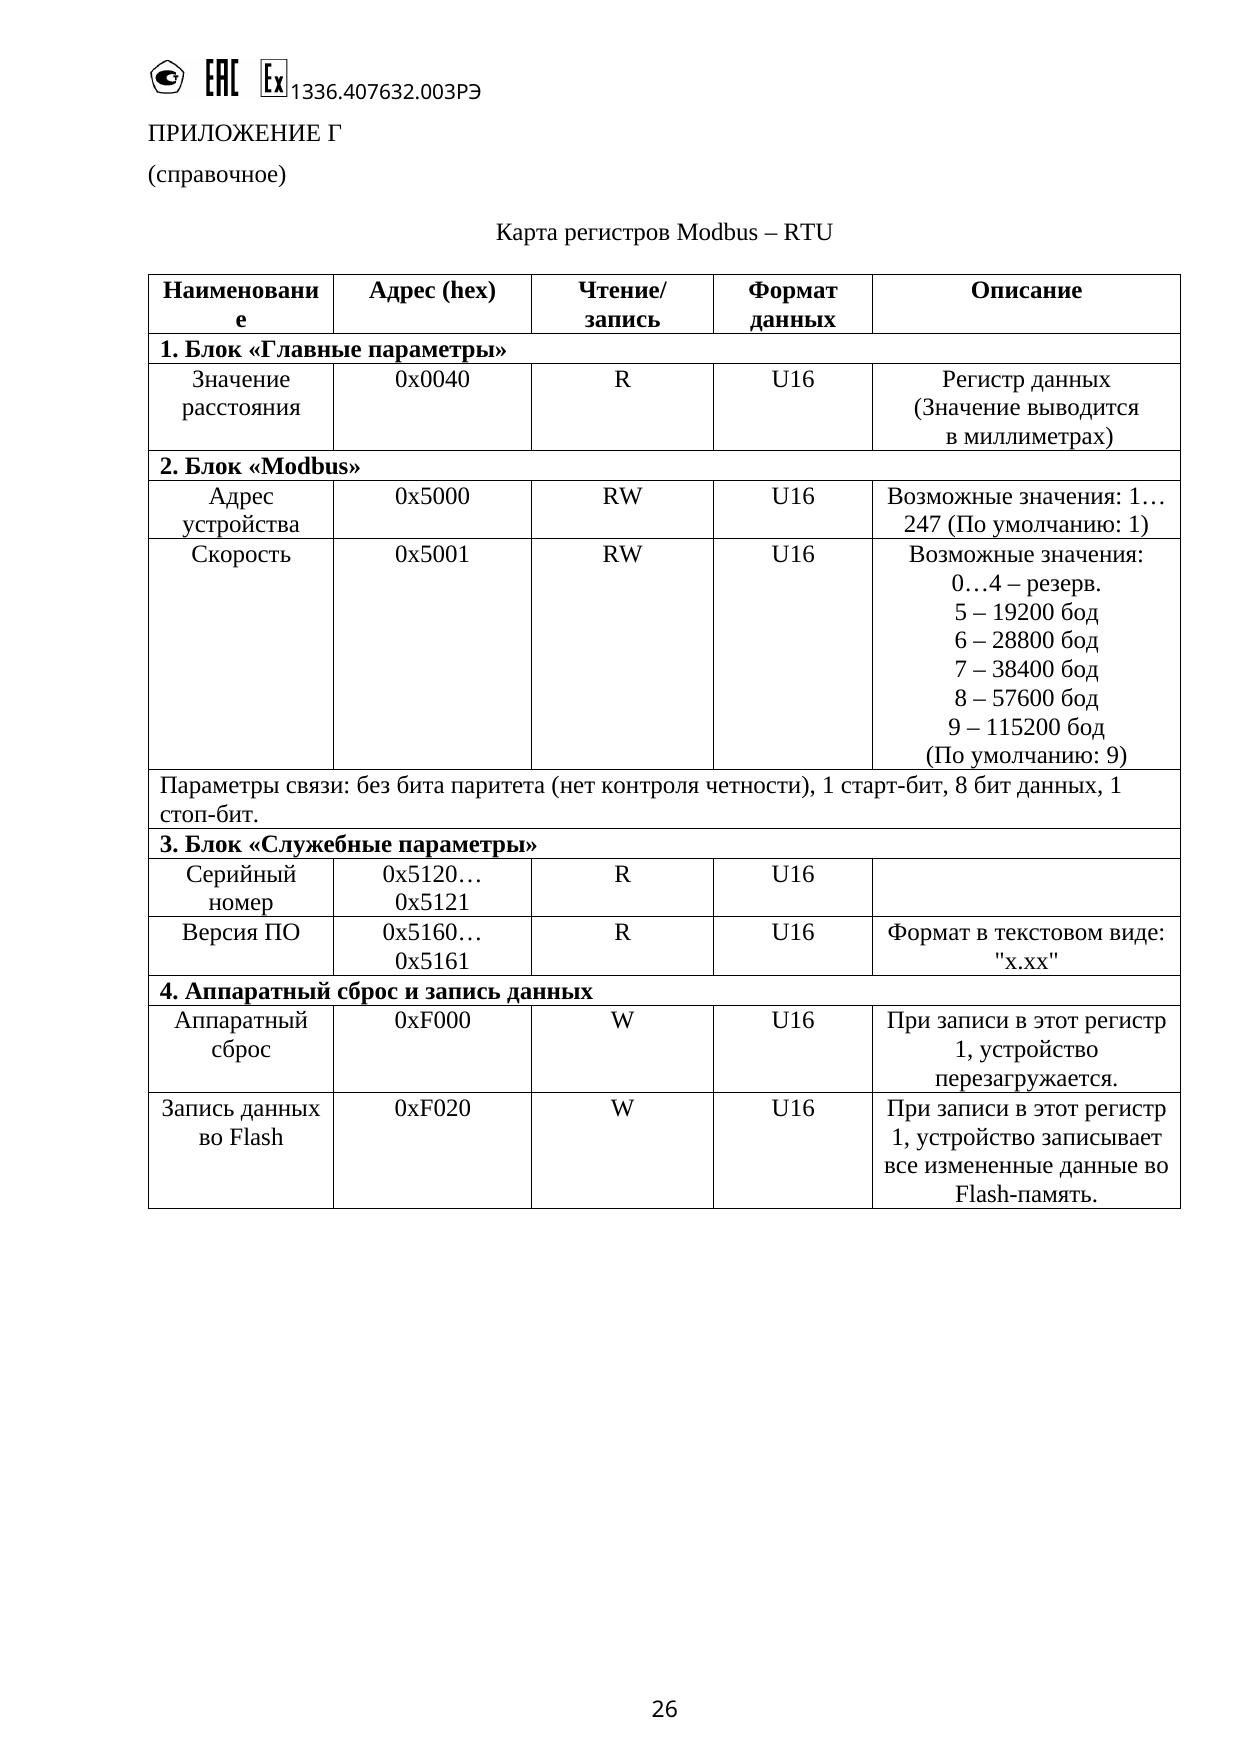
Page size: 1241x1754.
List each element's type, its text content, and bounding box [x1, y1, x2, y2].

table_cell U16 [714, 1093, 872, 1208]
table_cell U16 [714, 859, 872, 916]
table_cell При записи в этот регистр 1, устройство перезагружается. [873, 1006, 1180, 1092]
table_cell U16 [714, 364, 872, 450]
table_cell Запись данных во Flash [149, 1093, 333, 1208]
table_cell Аппаратный сброс [149, 1006, 333, 1092]
table_cell 4. Аппаратный сброс и запись данных [149, 976, 1180, 1004]
subtitle ПРИЛОЖЕНИЕ Г [148, 118, 1181, 147]
table_cell Версия ПО [149, 917, 333, 975]
table_header Формат данных [714, 275, 872, 333]
table_cell 0x5160…0x5161 [334, 917, 531, 975]
table_cell 1. Блок «Главные параметры» [149, 334, 1180, 363]
table_header Чтение/запись [532, 275, 713, 333]
table_cell 0x0040 [334, 364, 531, 450]
table_header Описание [873, 275, 1180, 333]
table_cell RW [532, 481, 713, 538]
table_cell R [532, 917, 713, 975]
table_cell Параметры связи: без бита паритета (нет контроля четности), 1 старт-бит, 8 бит данных, 1 стоп-бит. [149, 770, 1180, 828]
table_cell W [532, 1093, 713, 1208]
table_cell 0xF020 [334, 1093, 531, 1208]
table_cell Адрес устройства [149, 481, 333, 538]
table_cell U16 [714, 539, 872, 769]
table_cell Серийный номер [149, 859, 333, 916]
table_cell RW [532, 539, 713, 769]
table_cell U16 [714, 481, 872, 538]
table_cell U16 [714, 917, 872, 975]
table_cell Возможные значения: 1…247 (По умолчанию: 1) [873, 481, 1180, 538]
table_cell Регистр данных (Значение выводится в миллиметрах) [873, 364, 1180, 450]
table_header Адрес (hex) [334, 275, 531, 333]
table_cell 0x5000 [334, 481, 531, 538]
table_cell R [532, 364, 713, 450]
table_cell 3. Блок «Служебные параметры» [149, 829, 1180, 858]
table_cell 0x5001 [334, 539, 531, 769]
table_cell 0xF000 [334, 1006, 531, 1092]
table_cell Формат в текстовом виде: "x.xx" [873, 917, 1180, 975]
picture [147, 59, 290, 100]
text Карта регистров Modbus – RTU [148, 217, 1181, 246]
table_header Наименование [149, 275, 333, 333]
table_cell W [532, 1006, 713, 1092]
text (справочное) [148, 159, 1181, 188]
table_cell 0x5120…0x5121 [334, 859, 531, 916]
table_cell 2. Блок «Modbus» [149, 451, 1180, 480]
table_cell Скорость [149, 539, 333, 769]
table_cell R [532, 859, 713, 916]
table_cell [873, 859, 1180, 916]
table_cell Значение расстояния [149, 364, 333, 450]
table_cell При записи в этот регистр 1, устройство записывает все измененные данные во Flash-память. [873, 1093, 1180, 1208]
table_cell Возможные значения: 0…4 – резерв. 5 – 19200 бод 6 – 28800 бод 7 – 38400 бод 8 – 57600 бод 9 – 115200 бод (По умолчанию: 9) [873, 539, 1180, 769]
table_cell U16 [714, 1006, 872, 1092]
